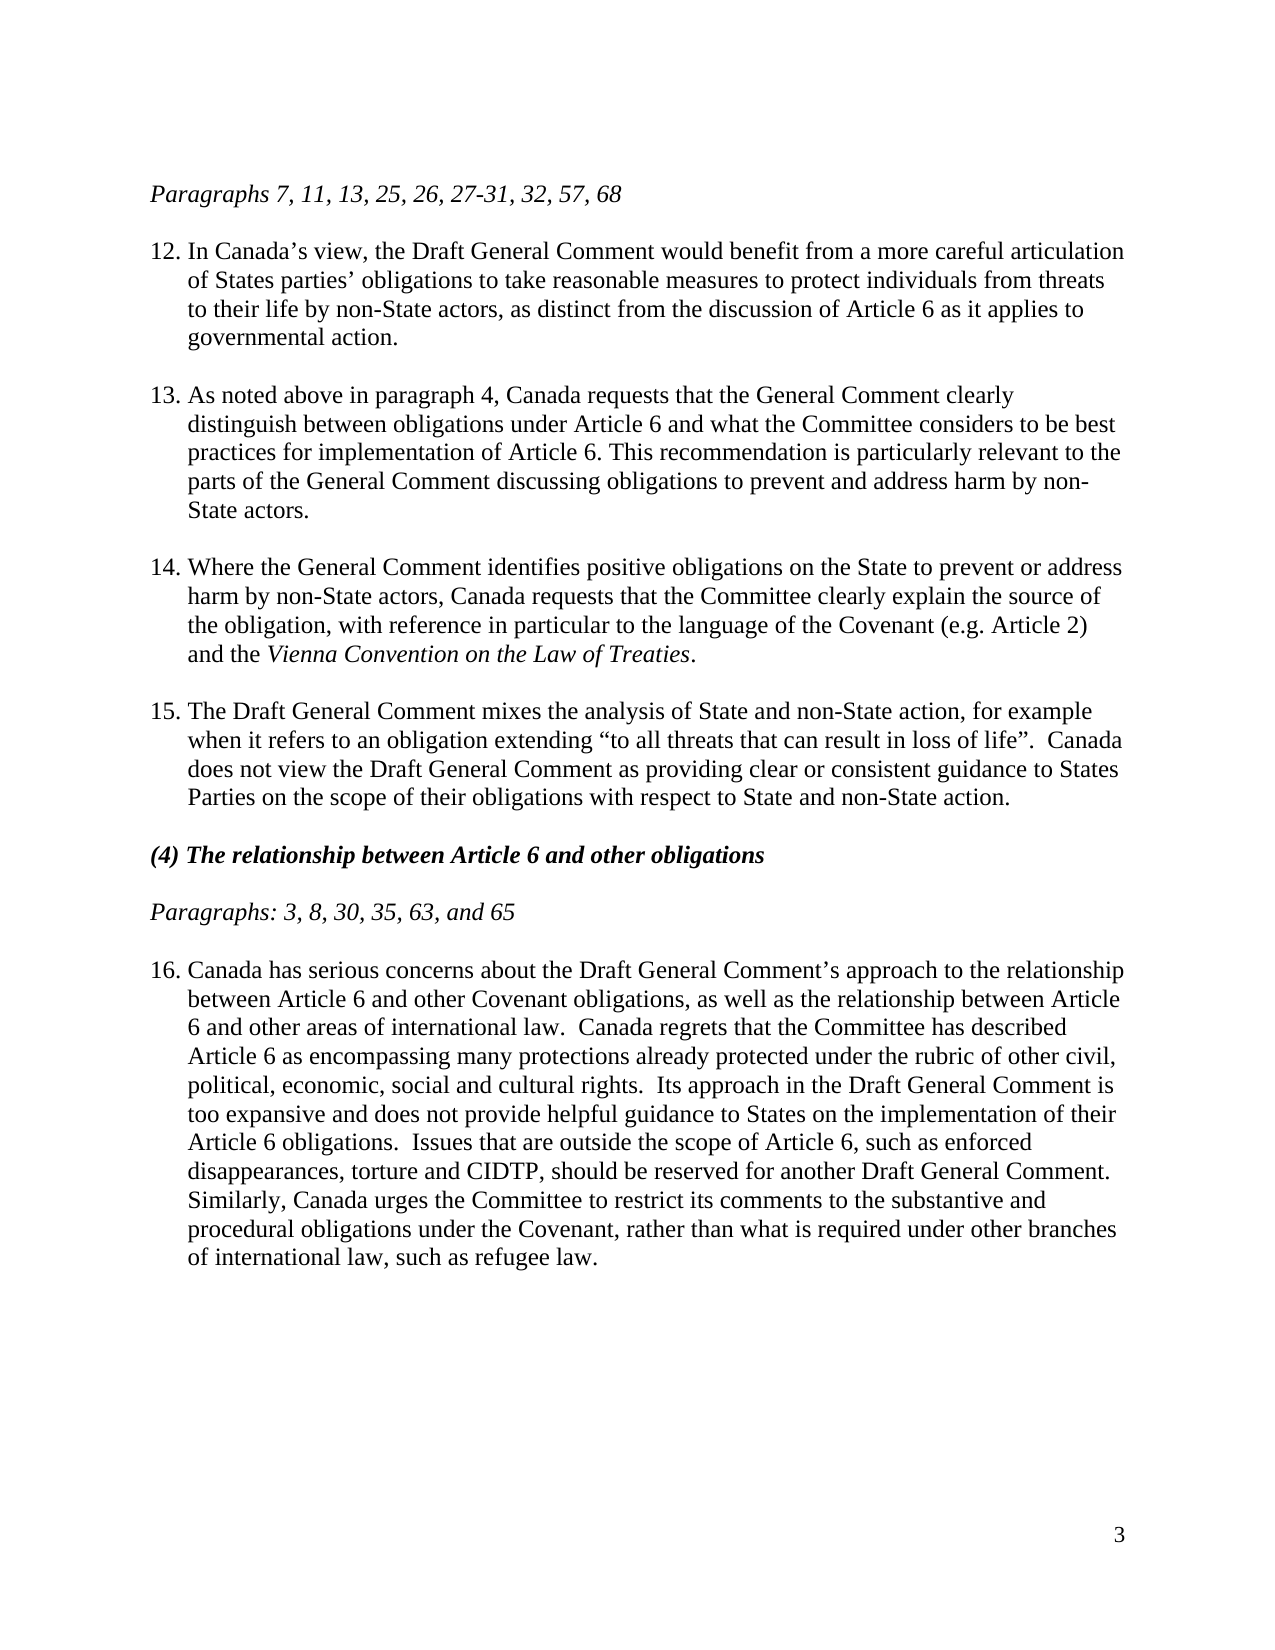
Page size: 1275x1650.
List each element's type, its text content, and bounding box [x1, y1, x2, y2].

text Paragraphs: 3, 8, 30, 35, 63, and 65 [150, 897, 1125, 926]
list Where the General Comment identifies positive obligations on the State to prevent or address harm by non-State actors, Canada requests that the Committee clearly explain the source of the obligation, with reference in particular to the language of the Covenant (e.g. Article 2) and the Vienna Convention on the Law of Treaties. [150, 552, 1125, 667]
list In Canada’s view, the Draft General Comment would benefit from a more careful articulation of States parties’ obligations to take reasonable measures to protect individuals from threats to their life by non-State actors, as distinct from the discussion of Article 6 as it applies to governmental action. [150, 236, 1125, 351]
text (4) The relationship between Article 6 and other obligations [150, 840, 1125, 869]
list The Draft General Comment mixes the analysis of State and non-State action, for example when it refers to an obligation extending “to all threats that can result in loss of life”. Canada does not view the Draft General Comment as providing clear or consistent guidance to States Parties on the scope of their obligations with respect to State and non-State action. [150, 696, 1125, 811]
text Paragraphs 7, 11, 13, 25, 26, 27-31, 32, 57, 68 [150, 179, 1125, 207]
list Canada has serious concerns about the Draft General Comment’s approach to the relationship between Article 6 and other Covenant obligations, as well as the relationship between Article 6 and other areas of international law. Canada regrets that the Committee has described Article 6 as encompassing many protections already protected under the rubric of other civil, political, economic, social and cultural rights. Its approach in the Draft General Comment is too expansive and does not provide helpful guidance to States on the implementation of their Article 6 obligations. Issues that are outside the scope of Article 6, such as enforced disappearances, torture and CIDTP, should be reserved for another Draft General Comment. Similarly, Canada urges the Committee to restrict its comments to the substantive and procedural obligations under the Covenant, rather than what is required under other branches of international law, such as refugee law. [150, 955, 1125, 1271]
list As noted above in paragraph 4, Canada requests that the General Comment clearly distinguish between obligations under Article 6 and what the Committee considers to be best practices for implementation of Article 6. This recommendation is particularly relevant to the parts of the General Comment discussing obligations to prevent and address harm by non-State actors. [150, 380, 1125, 524]
